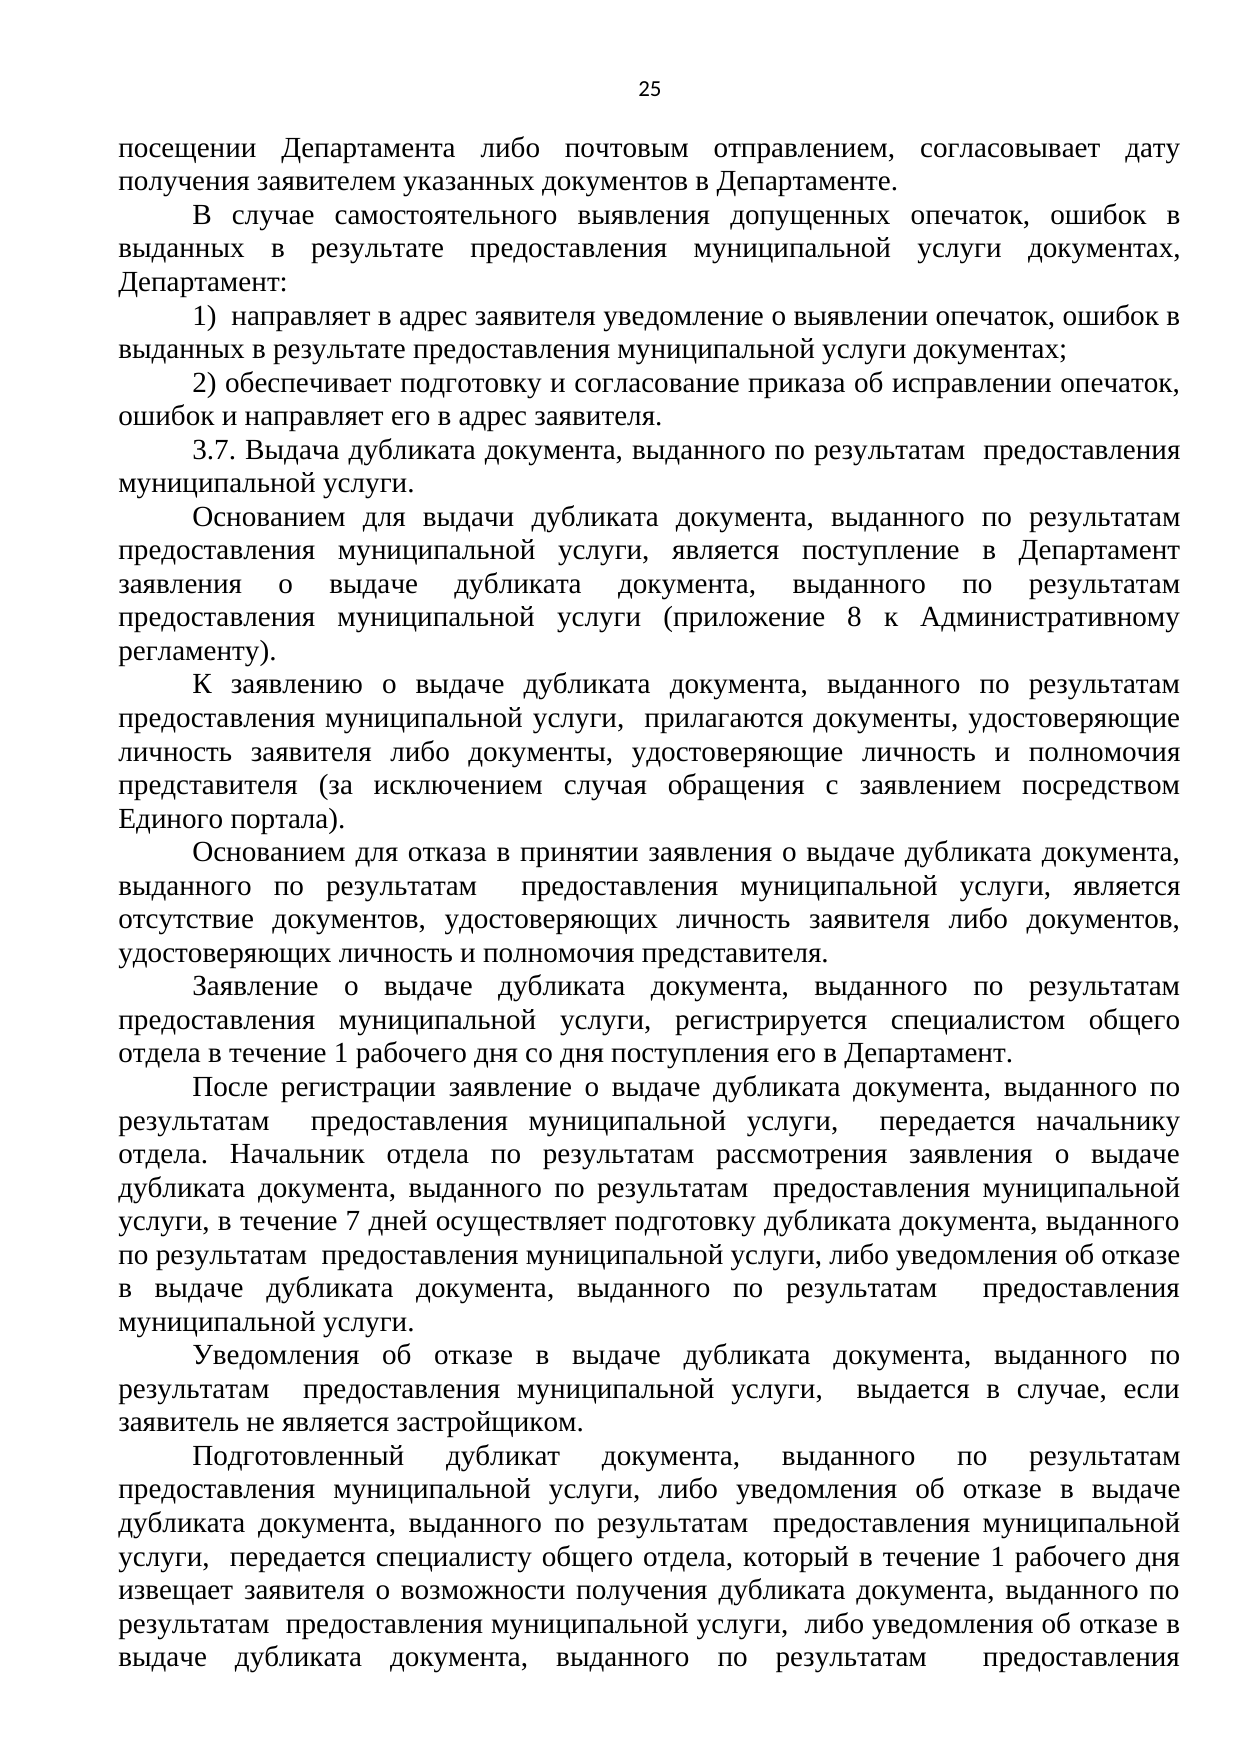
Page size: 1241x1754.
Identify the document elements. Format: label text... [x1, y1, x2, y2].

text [118, 1438, 1181, 1673]
text В случае самостоятельного выявления допущенных опечаток, ошибок в выданных в результате предоставления муниципальной услуги документах, Департамент: [118, 197, 1181, 298]
text Уведомления об отказе в выдаче дубликата документа, выданного по результатам предоставления муниципальной услуги, выдается в случае, если заявитель не является застройщиком. [118, 1337, 1181, 1438]
text К заявлению о выдаче дубликата документа, выданного по результатам предоставления муниципальной услуги, прилагаются документы, удостоверяющие личность заявителя либо документы, удостоверяющие личность и полномочия представителя (за исключением случая обращения с заявлением посредством Единого портала). [118, 667, 1181, 834]
text 3.7. Выдача дубликата документа, выданного по результатам предоставления муниципальной услуги. [118, 432, 1181, 499]
text 2) обеспечивает подготовку и согласование приказа об исправлении опечаток, ошибок и направляет его в адрес заявителя. [118, 365, 1181, 432]
text 1) направляет в адрес заявителя уведомление о выявлении опечаток, ошибок в выданных в результате предоставления муниципальной услуги документах; [118, 298, 1181, 365]
text После регистрации заявление о выдаче дубликата документа, выданного по результатам предоставления муниципальной услуги, передается начальнику отдела. Начальник отдела по результатам рассмотрения заявления о выдаче дубликата документа, выданного по результатам предоставления муниципальной услуги, в течение 7 дней осуществляет подготовку дубликата документа, выданного по результатам предоставления муниципальной услуги, либо уведомления об отказе в выдаче дубликата документа, выданного по результатам предоставления муниципальной услуги. [118, 1069, 1181, 1337]
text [118, 130, 1181, 197]
text Заявление о выдаче дубликата документа, выданного по результатам предоставления муниципальной услуги, регистрируется специалистом общего отдела в течение 1 рабочего дня со дня поступления его в Департамент. [118, 968, 1181, 1069]
text Основанием для выдачи дубликата документа, выданного по результатам предоставления муниципальной услуги, является поступление в Департамент заявления о выдаче дубликата документа, выданного по результатам предоставления муниципальной услуги (приложение 8 к Административному регламенту). [118, 499, 1181, 667]
text Основанием для отказа в принятии заявления о выдаче дубликата документа, выданного по результатам предоставления муниципальной услуги, является отсутствие документов, удостоверяющих личность заявителя либо документов, удостоверяющих личность и полномочия представителя. [118, 834, 1181, 968]
